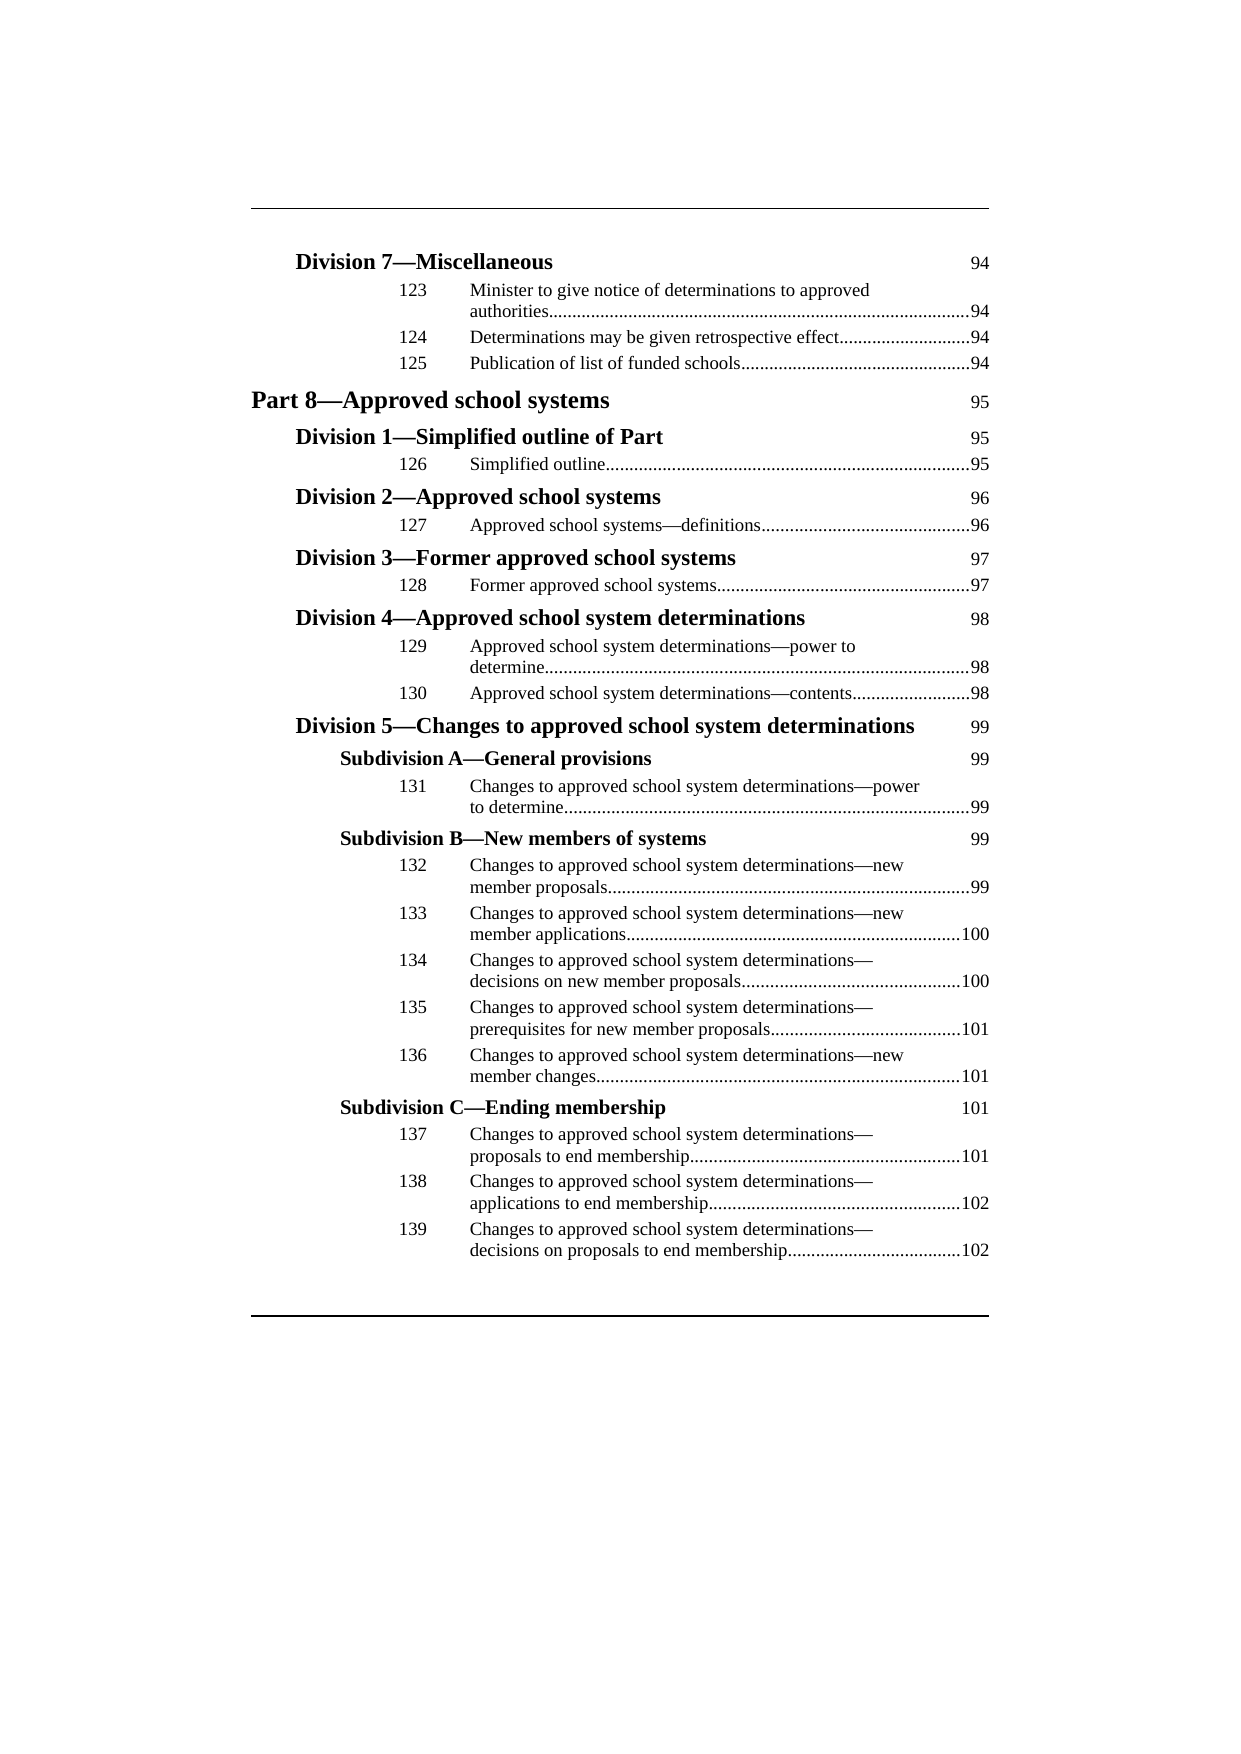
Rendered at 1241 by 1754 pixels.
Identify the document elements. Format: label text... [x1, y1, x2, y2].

text 126 Simplified outline 95 [399, 453, 930, 475]
text Subdivision A—General provisions 99 [340, 746, 930, 770]
text Division 4—Approved school system determinations 98 [295, 604, 930, 630]
text 138 Changes to approved school system determinations—applications to end membership 102 [399, 1170, 930, 1213]
text 127 Approved school systems—definitions 96 [399, 514, 930, 535]
text 139 Changes to approved school system determinations—decisions on proposals to end membership 102 [399, 1218, 930, 1261]
text 131 Changes to approved school system determinations—power to determine 99 [399, 774, 930, 818]
text 136 Changes to approved school system determinations—new member changes 101 [399, 1043, 930, 1087]
text 135 Changes to approved school system determinations—prerequisites for new member proposals 101 [399, 996, 930, 1039]
text 134 Changes to approved school system determinations—decisions on new member proposals 100 [399, 949, 930, 992]
text 132 Changes to approved school system determinations—new member proposals 99 [399, 854, 930, 897]
text Subdivision B—New members of systems 99 [340, 826, 930, 850]
text 130 Approved school system determinations—contents 98 [399, 682, 930, 703]
text Subdivision C—Ending membership 101 [340, 1095, 930, 1119]
text 129 Approved school system determinations—power to determine 98 [399, 634, 930, 678]
text Division 7—Miscellaneous 94 [295, 248, 930, 274]
text 128 Former approved school systems 97 [399, 574, 930, 596]
text 124 Determinations may be given retrospective effect 94 [399, 326, 930, 347]
text 133 Changes to approved school system determinations—new member applications 100 [399, 902, 930, 945]
text 125 Publication of list of funded schools 94 [399, 352, 930, 373]
text Division 3—Former approved school systems 97 [295, 543, 930, 570]
text Division 5—Changes to approved school system determinations 99 [295, 712, 930, 738]
text Division 1—Simplified outline of Part 95 [295, 423, 930, 449]
text Division 2—Approved school systems 96 [295, 483, 930, 509]
text Part 8—Approved school systems 95 [251, 386, 930, 414]
text 123 Minister to give notice of determinations to approved authorities 94 [399, 278, 930, 322]
text 137 Changes to approved school system determinations—proposals to end membership 101 [399, 1123, 930, 1166]
